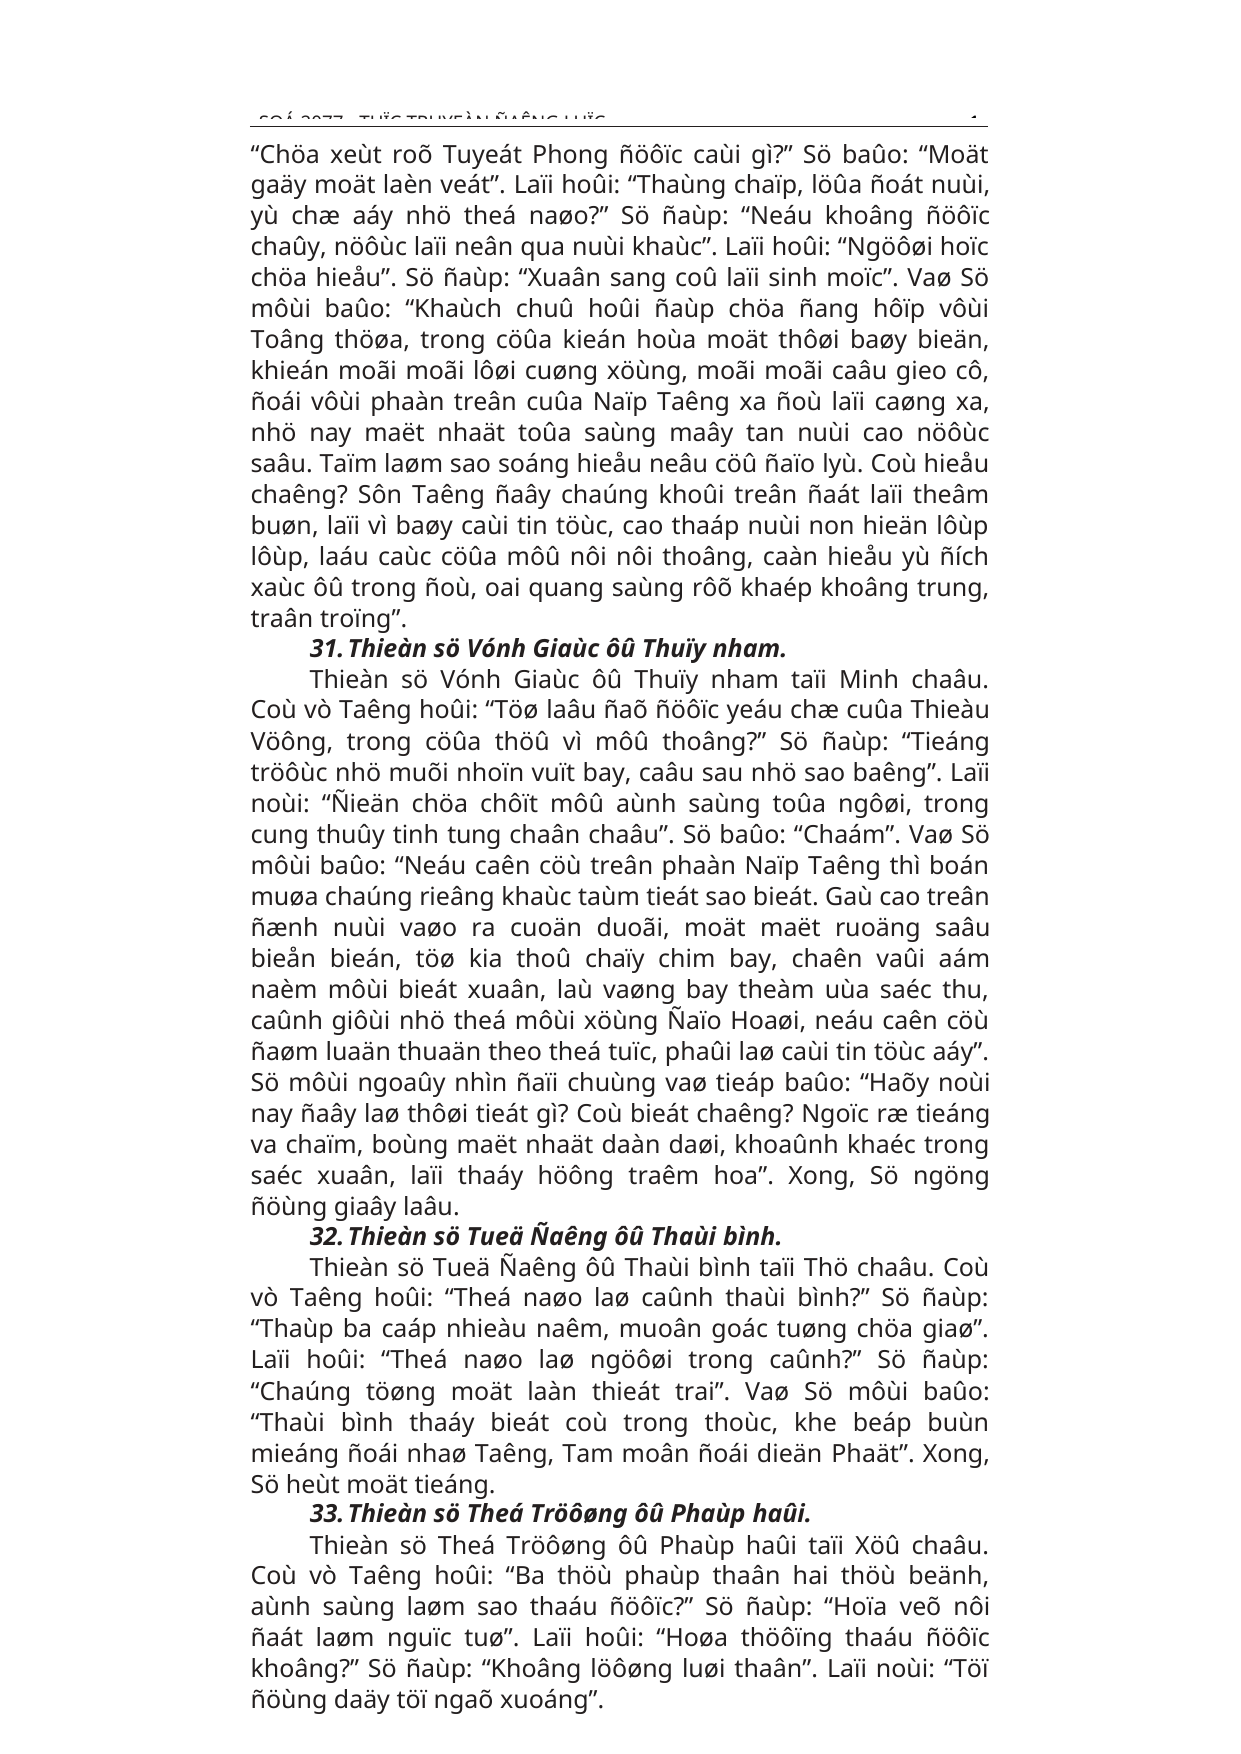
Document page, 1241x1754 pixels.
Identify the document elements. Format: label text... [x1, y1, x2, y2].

subtitle Thieàn sö Tueä Ñaêng ôû Thaùi bình. [309, 1223, 1092, 1251]
text Thieàn sö Vónh Giaùc ôû Thuïy nham taïi Minh chaâu. Coù vò Taêng hoûi: “Töø laâu ñaõ ñöôïc yeáu chæ cuûa Thieàu Vöông, trong cöûa thöû vì môû thoâng?” Sö ñaùp: “Tieáng tröôùc nhö muõi nhoïn vuït bay, caâu sau nhö sao baêng”. Laïi noùi: “Ñieän chöa chôït môû aùnh saùng toûa ngôøi, trong cung thuûy tinh tung chaân chaâu”. Sö baûo: “Chaám”. Vaø Sö môùi baûo: “Neáu caên cöù treân phaàn Naïp Taêng thì boán muøa chaúng rieâng khaùc taùm tieát sao bieát. Gaù cao treân ñænh nuùi vaøo ra cuoän duoãi, moät maët ruoäng saâu bieån bieán, töø kia thoû chaïy chim bay, chaên vaûi aám naèm môùi bieát xuaân, laù vaøng bay theàm uùa saéc thu, caûnh giôùi nhö theá môùi xöùng Ñaïo Hoaøi, neáu caên cöù ñaøm luaän thuaän theo theá tuïc, phaûi laø caùi tin töùc aáy”. Sö môùi ngoaûy nhìn ñaïi chuùng vaø tieáp baûo: “Haõy noùi nay ñaây laø thôøi tieát gì? Coù bieát chaêng? Ngoïc ræ tieáng va chaïm, boùng maët nhaät daàn daøi, khoaûnh khaéc trong saéc xuaân, laïi thaáy höông traêm hoa”. Xong, Sö ngöng ñöùng giaây laâu. [250, 664, 990, 1223]
subtitle Thieàn sö Theá Tröôøng ôû Phaùp haûi. [309, 1500, 1092, 1528]
text Thieàn sö Tueä Ñaêng ôû Thaùi bình taïi Thö chaâu. Coù vò Taêng hoûi: “Theá naøo laø caûnh thaùi bình?” Sö ñaùp: “Thaùp ba caáp nhieàu naêm, muoân goác tuøng chöa giaø”. Laïi hoûi: “Theá naøo laø ngöôøi trong caûnh?” Sö ñaùp: “Chaúng töøng moät laàn thieát trai”. Vaø Sö môùi baûo: “Thaùi bình thaáy bieát coù trong thoùc, khe beáp buùn mieáng ñoái nhaø Taêng, Tam moân ñoái dieän Phaät”. Xong, Sö heùt moät tieáng. [250, 1252, 990, 1500]
text Thieàn sö Theá Tröôøng ôû Phaùp haûi taïi Xöû chaâu. Coù vò Taêng hoûi: “Ba thöù phaùp thaân hai thöù beänh, aùnh saùng laøm sao thaáu ñöôïc?” Sö ñaùp: “Hoïa veõ nôi ñaát laøm nguïc tuø”. Laïi hoûi: “Hoøa thöôïng thaáu ñöôïc khoâng?” Sö ñaùp: “Khoâng löôøng luøi thaân”. Laïi noùi: “Töï ñöùng daäy töï ngaõ xuoáng”. [250, 1530, 990, 1716]
subtitle Thieàn sö Vónh Giaùc ôû Thuïy nham. [309, 635, 1092, 663]
text “Chöa xeùt roõ Tuyeát Phong ñöôïc caùi gì?” Sö baûo: “Moät gaäy moät laèn veát”. Laïi hoûi: “Thaùng chaïp, löûa ñoát nuùi, yù chæ aáy nhö theá naøo?” Sö ñaùp: “Neáu khoâng ñöôïc chaûy, nöôùc laïi neân qua nuùi khaùc”. Laïi hoûi: “Ngöôøi hoïc chöa hieåu”. Sö ñaùp: “Xuaân sang coû laïi sinh moïc”. Vaø Sö môùi baûo: “Khaùch chuû hoûi ñaùp chöa ñang hôïp vôùi Toâng thöøa, trong cöûa kieán hoùa moät thôøi baøy bieän, khieán moãi moãi lôøi cuøng xöùng, moãi moãi caâu gieo cô, ñoái vôùi phaàn treân cuûa Naïp Taêng xa ñoù laïi caøng xa, nhö nay maët nhaät toûa saùng maây tan nuùi cao nöôùc saâu. Taïm laøm sao soáng hieåu neâu cöû ñaïo lyù. Coù hieåu chaêng? Sôn Taêng ñaây chaúng khoûi treân ñaát laïi theâm buøn, laïi vì baøy caùi tin töùc, cao thaáp nuùi non hieän lôùp lôùp, laáu caùc cöûa môû nôi nôi thoâng, caàn hieåu yù ñích xaùc ôû trong ñoù, oai quang saùng rôõ khaép khoâng trung, traân troïng”. [250, 138, 990, 635]
